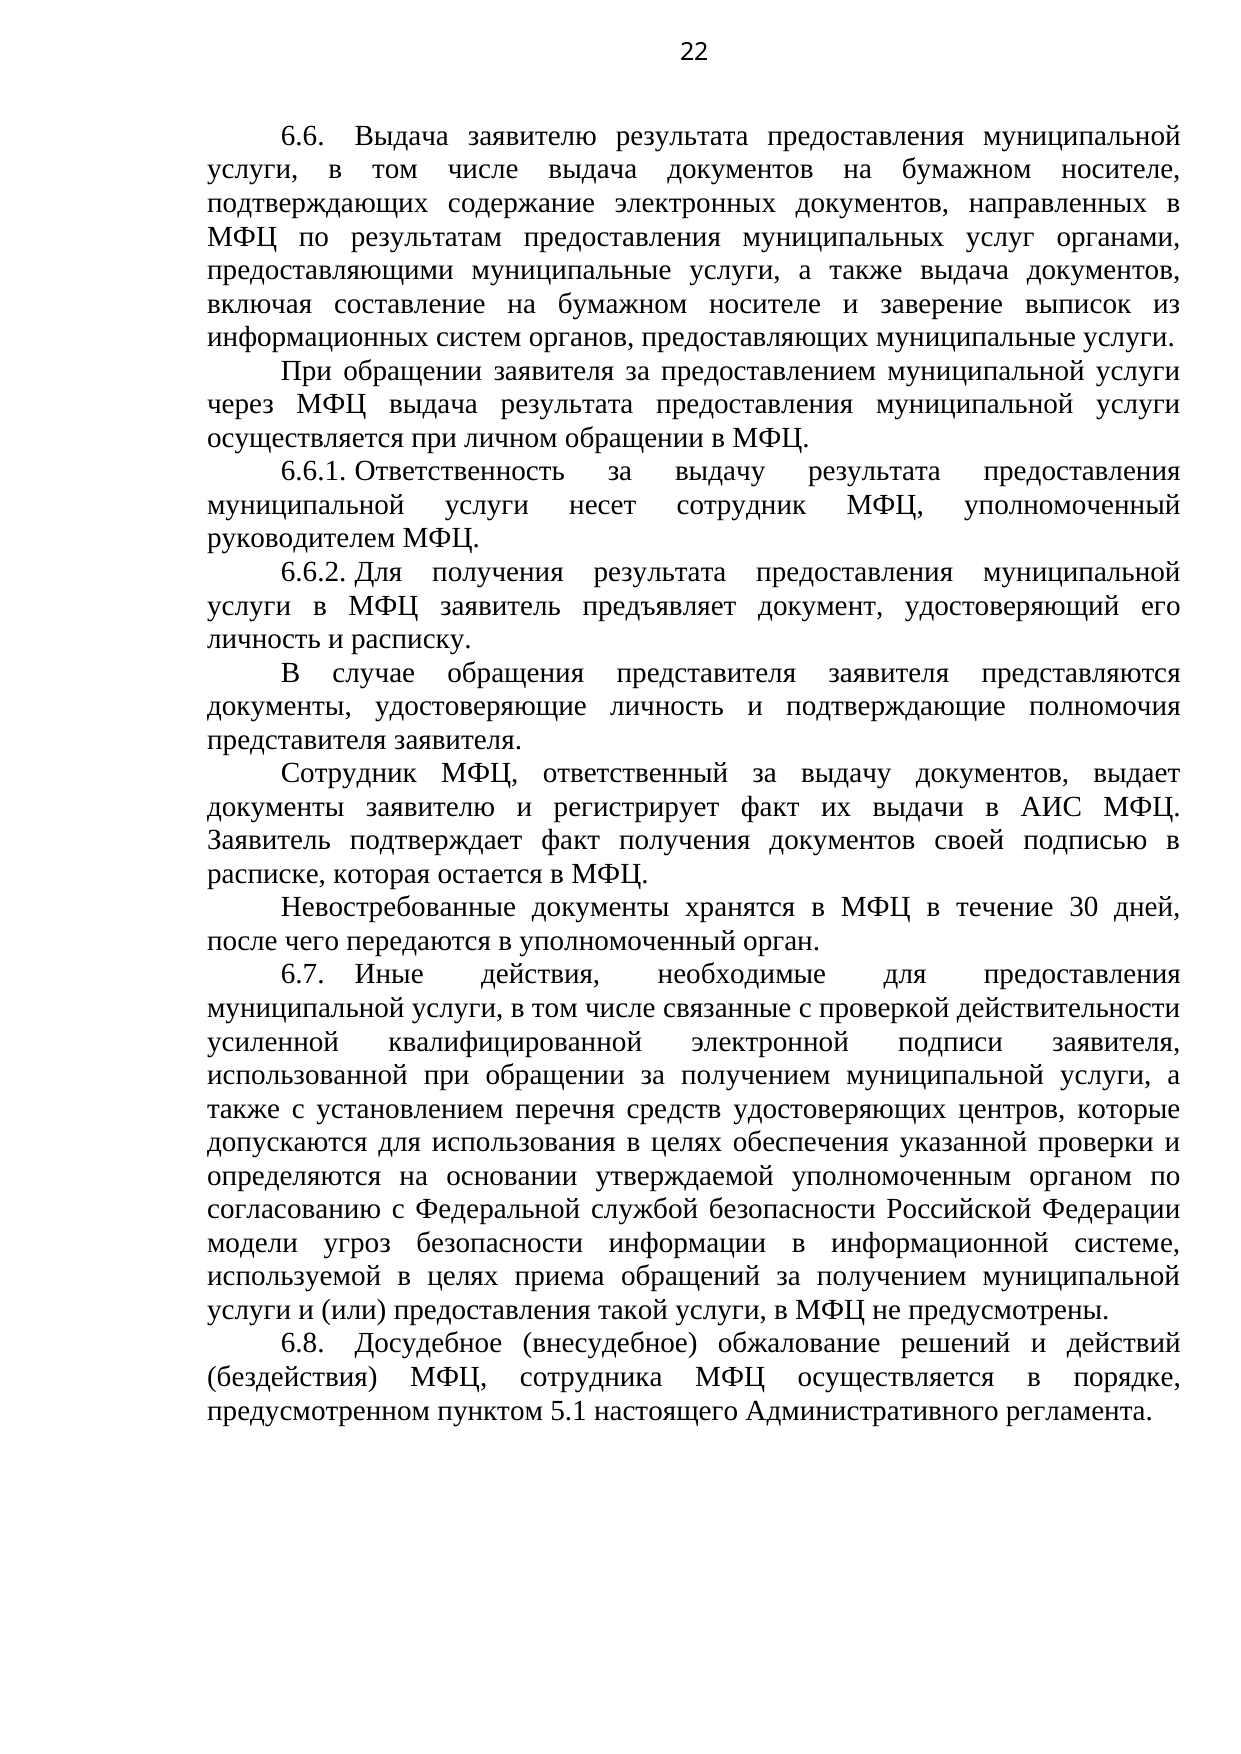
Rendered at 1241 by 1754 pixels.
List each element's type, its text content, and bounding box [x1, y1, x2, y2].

text 6.6. Выдача заявителю результата предоставления муниципальной услуги, в том числе выдача документов на бумажном носителе, подтверждающих содержание электронных документов, направленных в МФЦ по результатам предоставления муниципальных услуг органами, предоставляющими муниципальные услуги, а также выдача документов, включая составление на бумажном носителе и заверение выписок из информационных систем органов, предоставляющих муниципальные услуги. [207, 118, 1181, 353]
text 6.8. Досудебное (внесудебное) обжалование решений и действий (бездействия) МФЦ, сотрудника МФЦ осуществляется в порядке, предусмотренном пунктом 5.1 настоящего Административного регламента. [207, 1326, 1181, 1426]
text 6.6.2. Для получения результата предоставления муниципальной услуги в МФЦ заявитель предъявляет документ, удостоверяющий его личность и расписку. [207, 554, 1181, 655]
text При обращении заявителя за предоставлением муниципальной услуги через МФЦ выдача результата предоставления муниципальной услуги осуществляется при личном обращении в МФЦ. [207, 353, 1181, 453]
text В случае обращения представителя заявителя представляются документы, удостоверяющие личность и подтверждающие полномочия представителя заявителя. [207, 655, 1181, 755]
text Сотрудник МФЦ, ответственный за выдачу документов, выдает документы заявителю и регистрирует факт их выдачи в АИС МФЦ. Заявитель подтверждает факт получения документов своей подписью в расписке, которая остается в МФЦ. [207, 755, 1181, 889]
text Невостребованные документы хранятся в МФЦ в течение 30 дней, после чего передаются в уполномоченный орган. [207, 889, 1181, 957]
text 6.6.1. Ответственность за выдачу результата предоставления муниципальной услуги несет сотрудник МФЦ, уполномоченный руководителем МФЦ. [207, 453, 1181, 554]
text 6.7. Иные действия, необходимые для предоставления муниципальной услуги, в том числе связанные с проверкой действительности усиленной квалифицированной электронной подписи заявителя, использованной при обращении за получением муниципальной услуги, а также с установлением перечня средств удостоверяющих центров, которые допускаются для использования в целях обеспечения указанной проверки и определяются на основании утверждаемой уполномоченным органом по согласованию с Федеральной службой безопасности Российской Федерации модели угроз безопасности информации в информационной системе, используемой в целях приема обращений за получением муниципальной услуги и (или) предоставления такой услуги, в МФЦ не предусмотрены. [207, 957, 1181, 1326]
